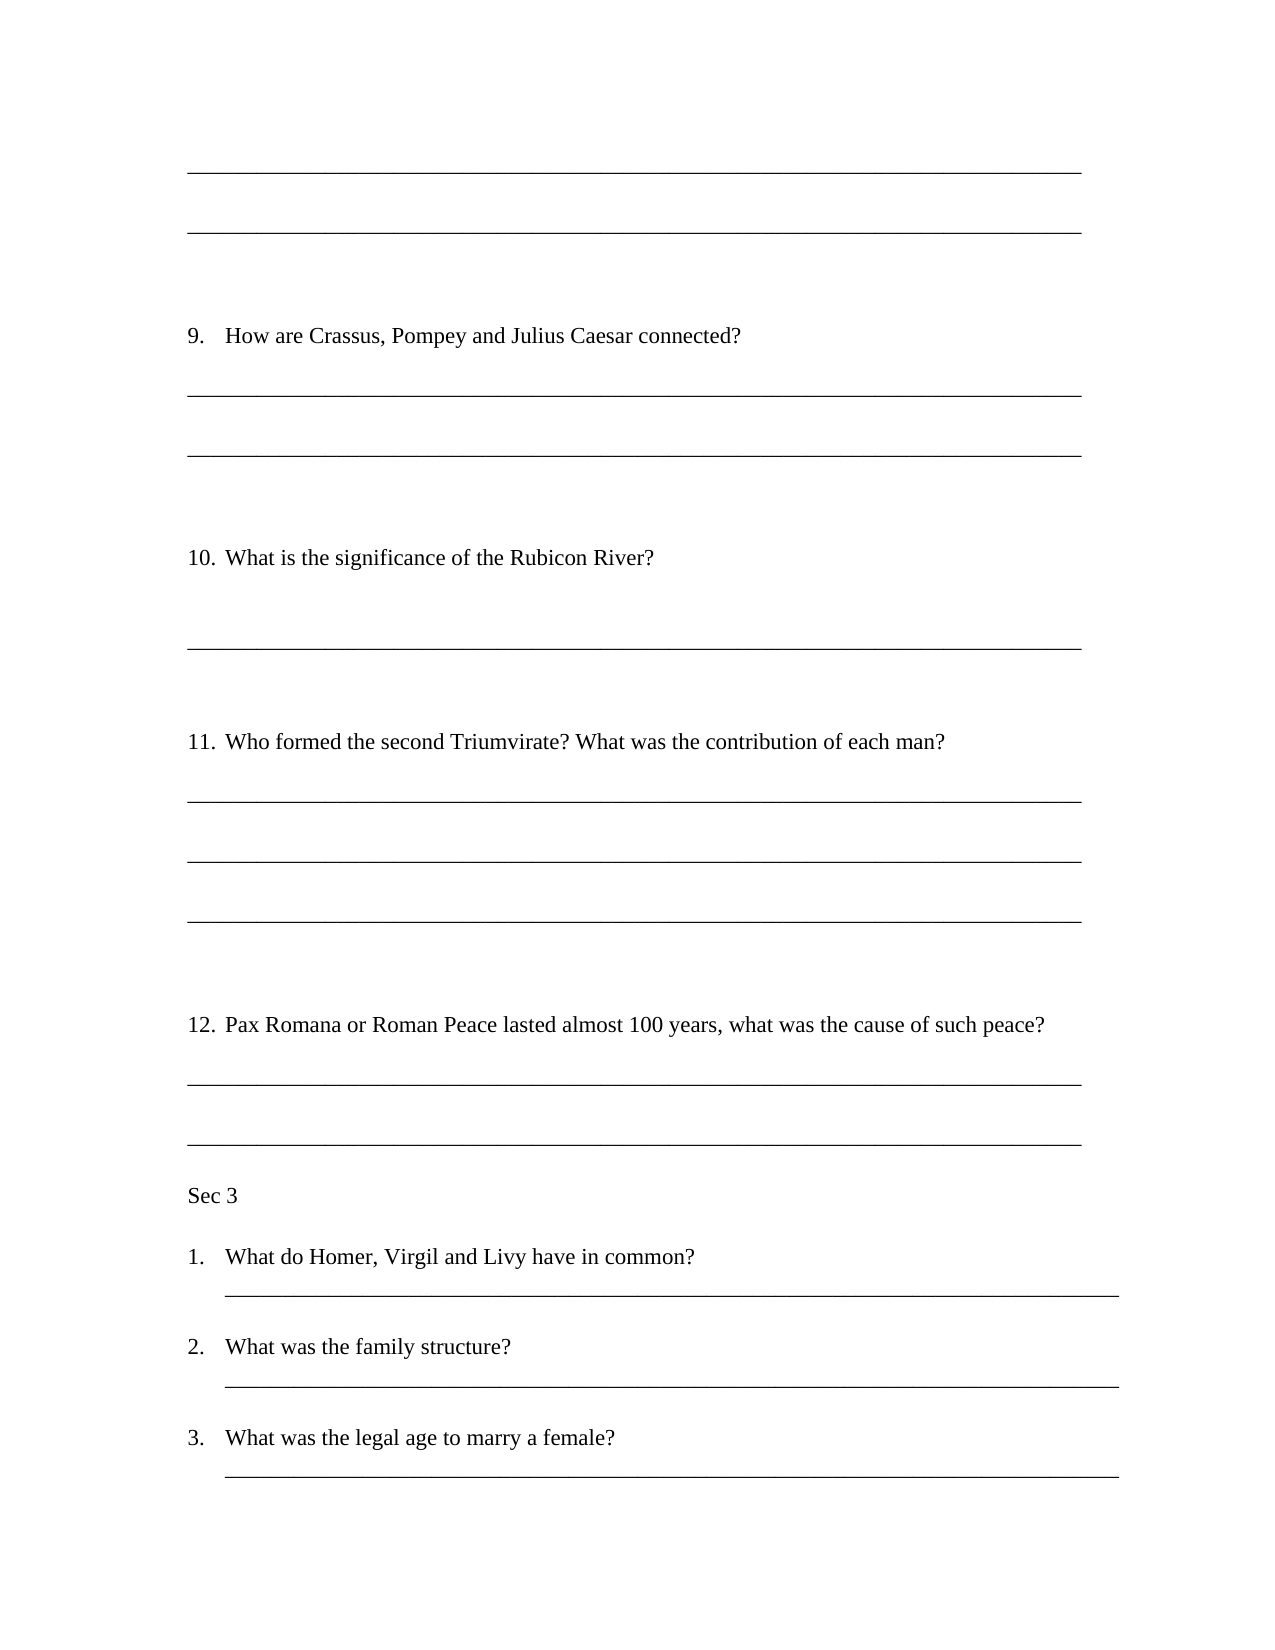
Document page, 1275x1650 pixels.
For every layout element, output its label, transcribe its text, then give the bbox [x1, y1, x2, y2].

list What do Homer, Virgil and Livy have in common? [187, 1243, 1125, 1269]
list ______________________________________________________________________________ [225, 1273, 1125, 1299]
text ______________________________________________________________________________ [187, 839, 1125, 865]
list What was the legal age to marry a female? [187, 1424, 1125, 1450]
list What was the family structure? [187, 1333, 1125, 1360]
text Sec 3 [150, 1182, 1125, 1209]
text ______________________________________________________________________________ [187, 150, 1125, 176]
list How are Crassus, Pompey and Julius Caesar connected? [187, 322, 1125, 348]
list Who formed the second Triumvirate? What was the contribution of each man? [187, 728, 1125, 754]
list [225, 1454, 1125, 1481]
text ______________________________________________________________________________ [187, 626, 1125, 652]
text ______________________________________________________________________________ [187, 779, 1125, 805]
text ______________________________________________________________________________ [187, 433, 1125, 459]
text ______________________________________________________________________________ [187, 899, 1125, 926]
list What is the significance of the Rubicon River? [187, 544, 1125, 571]
list Pax Romana or Roman Peace lasted almost 100 years, what was the cause of such peace? [187, 1011, 1125, 1037]
text ______________________________________________________________________________ [187, 373, 1125, 399]
text ______________________________________________________________________________ [150, 1122, 1125, 1148]
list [225, 1363, 1125, 1390]
text ______________________________________________________________________________ [187, 1062, 1125, 1088]
text ______________________________________________________________________________ [187, 210, 1125, 237]
